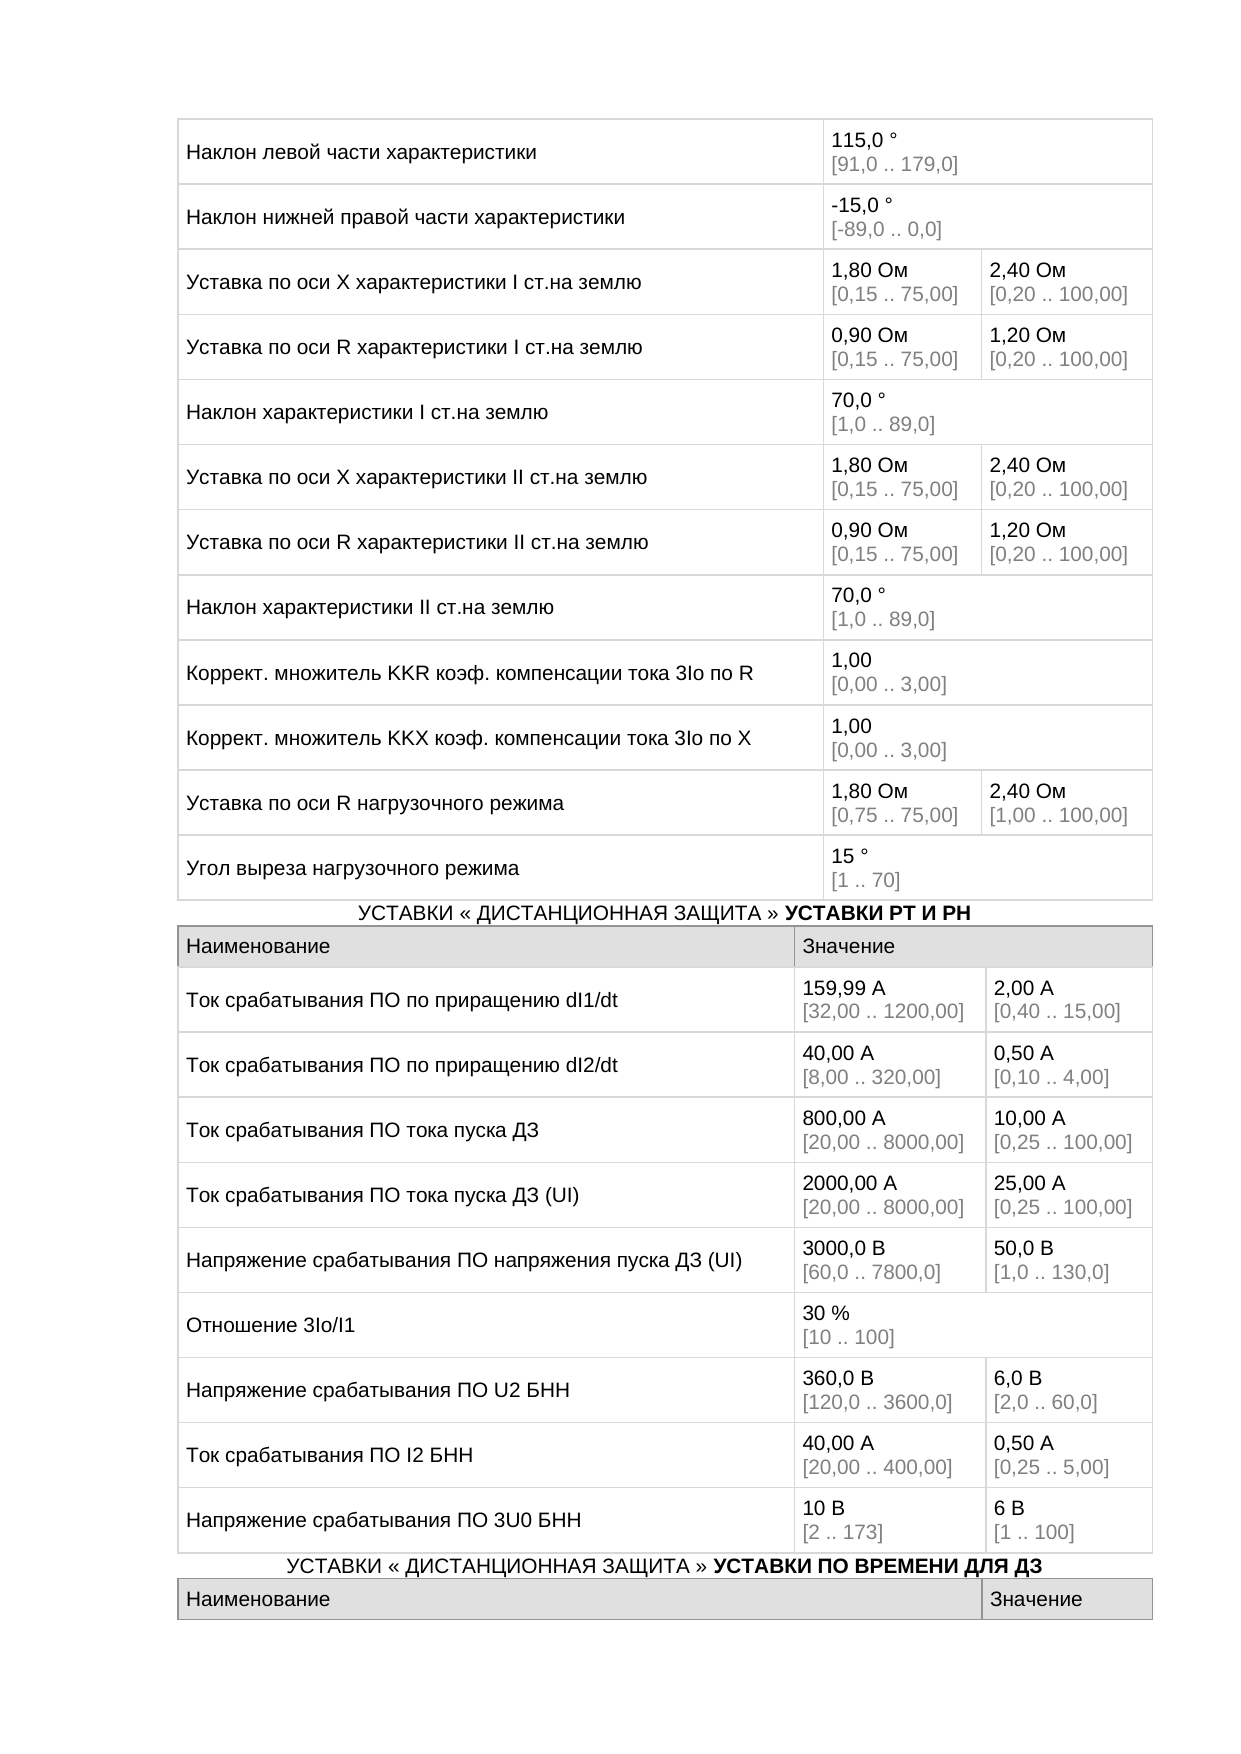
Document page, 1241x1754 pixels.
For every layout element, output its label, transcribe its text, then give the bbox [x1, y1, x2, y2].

table_cell Напряжение срабатывания ПО 3U0 БНН [179, 1488, 794, 1552]
table_cell 30 % [10 .. 100] [795, 1293, 1152, 1357]
table_cell Ток срабатывания ПО по приращению dI1/dt [179, 968, 794, 1031]
table_header Значение [983, 1579, 1152, 1619]
table_cell Коррект. множитель KKX коэф. компенсации тока 3Io по X [179, 706, 823, 769]
table_cell Уставка по оси R нагрузочного режима [179, 771, 823, 834]
table_cell 50,0 В [1,0 .. 130,0] [987, 1228, 1152, 1292]
table_header Наименование [179, 927, 794, 966]
table_cell 360,0 В [120,0 .. 3600,0] [795, 1358, 985, 1422]
table_cell 2000,00 А [20,00 .. 8000,00] [795, 1163, 985, 1226]
table_cell 1,20 Ом [0,20 .. 100,00] [982, 510, 1152, 574]
table_cell 0,50 А [0,10 .. 4,00] [987, 1033, 1152, 1096]
table_cell Уставка по оси R характеристики II ст.на землю [179, 510, 823, 574]
table_cell Уставка по оси Х характеристики II ст.на землю [179, 445, 823, 509]
table_cell Наклон характеристики II ст.на землю [179, 576, 823, 639]
table_cell Ток срабатывания ПО тока пуска ДЗ (UI) [179, 1163, 794, 1226]
table_cell Ток срабатывания ПО I2 БНН [179, 1423, 794, 1487]
subtitle Уставки « Дистанционная защита » Уставки РТ и РН [177, 901, 1152, 925]
table_cell 2,40 Ом [1,00 .. 100,00] [982, 771, 1152, 834]
table_cell 1,80 Ом [0,15 .. 75,00] [824, 250, 981, 313]
table_cell 1,80 Ом [0,15 .. 75,00] [824, 445, 981, 509]
table_cell 6,0 В [2,0 .. 60,0] [987, 1358, 1152, 1422]
table_cell Коррект. множитель KKR коэф. компенсации тока 3Io по R [179, 641, 823, 704]
subtitle Уставки « Дистанционная защита » Уставки по времени для ДЗ [177, 1554, 1152, 1577]
table_cell 159,99 А [32,00 .. 1200,00] [795, 968, 985, 1031]
table_cell 0,90 Ом [0,15 .. 75,00] [824, 510, 981, 574]
table_cell Угол выреза нагрузочного режима [179, 836, 823, 899]
table_cell 1,20 Ом [0,20 .. 100,00] [982, 315, 1152, 378]
table_header Наименование [179, 1579, 981, 1619]
table_header Значение [795, 927, 1152, 966]
table_cell 3000,0 В [60,0 .. 7800,0] [795, 1228, 985, 1292]
table_cell Напряжение срабатывания ПО напряжения пуска ДЗ (UI) [179, 1228, 794, 1292]
table_cell 70,0 ° [1,0 .. 89,0] [824, 380, 1152, 444]
table_cell Уставка по оси Х характеристики I ст.на землю [179, 250, 823, 313]
table_cell 800,00 А [20,00 .. 8000,00] [795, 1098, 985, 1161]
table_cell 1,00 [0,00 .. 3,00] [824, 706, 1152, 769]
table_cell -15,0 ° [-89,0 .. 0,0] [824, 185, 1152, 248]
table_cell 10 В [2 .. 173] [795, 1488, 985, 1552]
table_cell 15 ° [1 .. 70] [824, 836, 1152, 899]
table_cell Ток срабатывания ПО тока пуска ДЗ [179, 1098, 794, 1161]
table_cell 0,50 А [0,25 .. 5,00] [987, 1423, 1152, 1487]
table_cell 0,90 Ом [0,15 .. 75,00] [824, 315, 981, 378]
table_cell Ток срабатывания ПО по приращению dI2/dt [179, 1033, 794, 1096]
table_cell 40,00 А [8,00 .. 320,00] [795, 1033, 985, 1096]
table_cell Наклон левой части характеристики [179, 120, 823, 183]
table_cell 115,0 ° [91,0 .. 179,0] [824, 120, 1152, 183]
table_cell Уставка по оси R характеристики I ст.на землю [179, 315, 823, 378]
table_cell 40,00 А [20,00 .. 400,00] [795, 1423, 985, 1487]
table_cell 1,00 [0,00 .. 3,00] [824, 641, 1152, 704]
table_cell Наклон характеристики I ст.на землю [179, 380, 823, 444]
table_cell 10,00 А [0,25 .. 100,00] [987, 1098, 1152, 1161]
table_cell 2,40 Ом [0,20 .. 100,00] [982, 445, 1152, 509]
table_cell 1,80 Ом [0,75 .. 75,00] [824, 771, 981, 834]
table_cell Отношение 3Io/I1 [179, 1293, 794, 1357]
table_cell 25,00 А [0,25 .. 100,00] [987, 1163, 1152, 1226]
table_cell 2,00 А [0,40 .. 15,00] [987, 968, 1152, 1031]
table_cell Напряжение срабатывания ПО U2 БНН [179, 1358, 794, 1422]
table_cell 70,0 ° [1,0 .. 89,0] [824, 576, 1152, 639]
table_cell 6 В [1 .. 100] [987, 1488, 1152, 1552]
table_cell 2,40 Ом [0,20 .. 100,00] [982, 250, 1152, 313]
table_cell Наклон нижней правой части характеристики [179, 185, 823, 248]
